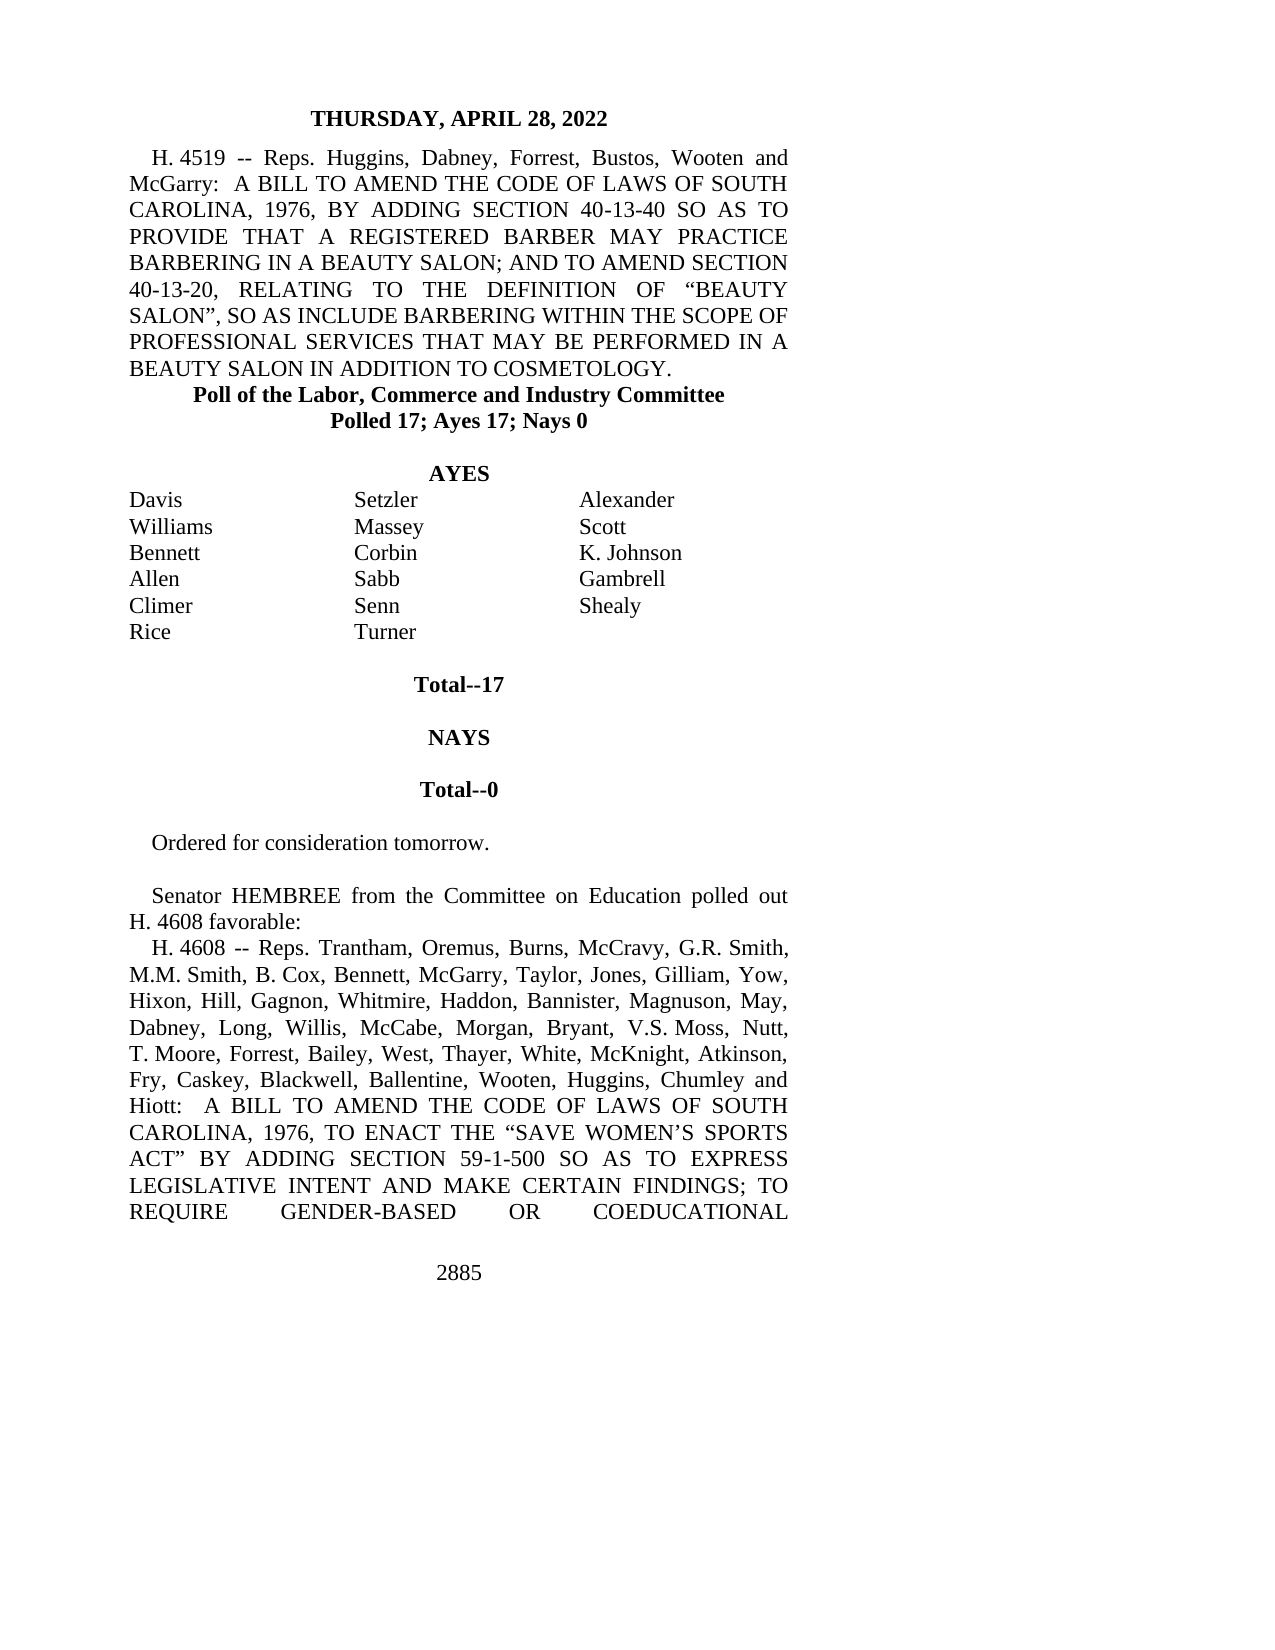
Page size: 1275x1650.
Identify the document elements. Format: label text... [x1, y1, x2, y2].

text Total--0 [129, 776, 789, 803]
text Bennett Corbin K. Johnson [129, 539, 789, 566]
text H. 4519 -- Reps. Huggins, Dabney, Forrest, Bustos, Wooten and McGarry: A BILL TO AMEND THE CODE OF LAWS OF SOUTH CAROLINA, 1976, BY ADDING SECTION 40-13-40 SO AS TO PROVIDE THAT A REGISTERED BARBER MAY PRACTICE BARBERING IN A BEAUTY SALON; AND TO AMEND SECTION 40-13-20, RELATING TO THE DEFINITION OF “BEAUTY SALON”, SO AS INCLUDE BARBERING WITHIN THE SCOPE OF PROFESSIONAL SERVICES THAT MAY BE PERFORMED IN A BEAUTY SALON IN ADDITION TO COSMETOLOGY. [129, 144, 789, 381]
text NAYS [129, 724, 789, 750]
text Williams Massey Scott [129, 513, 789, 539]
text Ordered for consideration tomorrow. [129, 829, 789, 855]
text Total--17 [129, 671, 789, 697]
text AYES [129, 460, 789, 486]
text Poll of the Labor, Commerce and Industry Committee [129, 381, 789, 407]
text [129, 934, 789, 1224]
text Polled 17; Ayes 17; Nays 0 [129, 407, 789, 434]
text Senator HEMBREE from the Committee on Education polled out H. 4608 favorable: [129, 882, 789, 934]
text Allen Sabb Gambrell [129, 566, 789, 592]
text Davis Setzler Alexander [129, 486, 789, 513]
text Rice Turner [129, 618, 789, 644]
text Climer Senn Shealy [129, 592, 789, 618]
